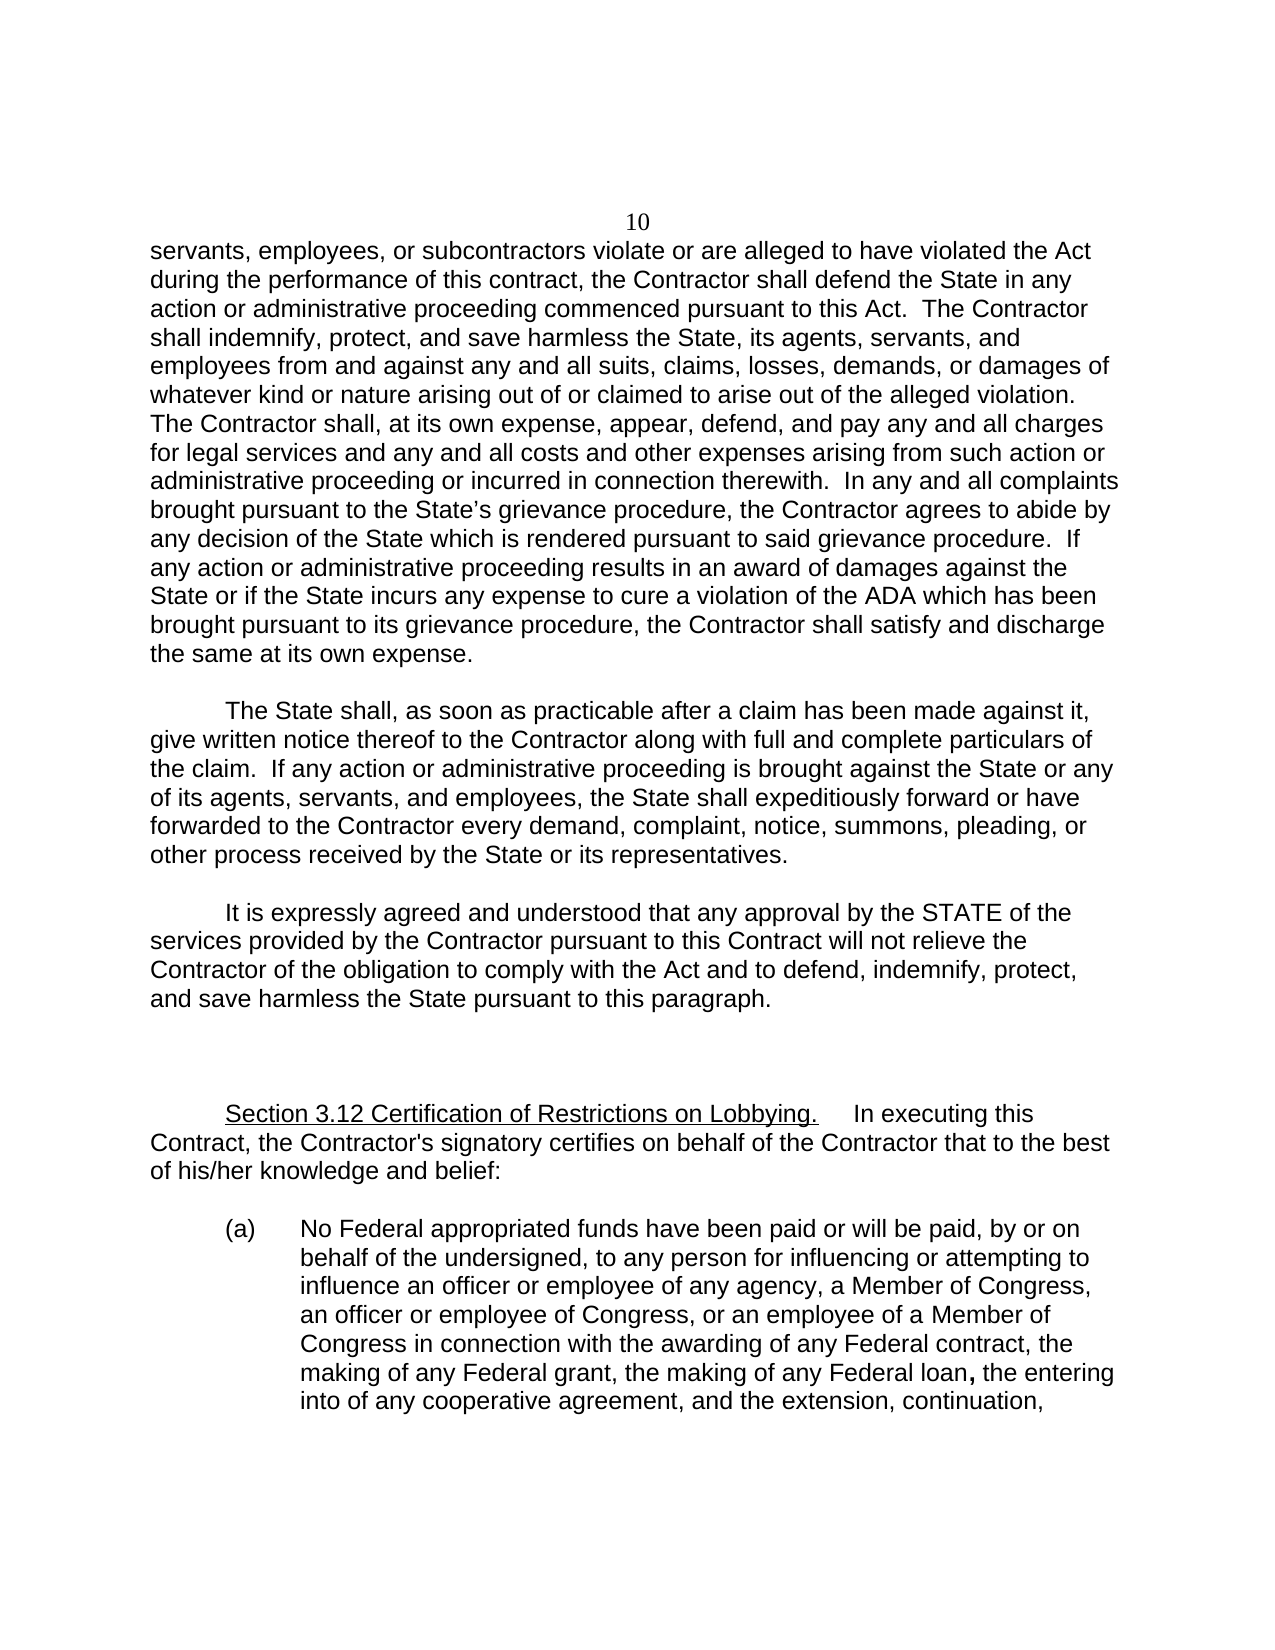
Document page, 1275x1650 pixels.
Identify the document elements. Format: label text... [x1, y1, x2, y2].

list The State shall, as soon as practicable after a claim has been made against it, give written notice thereof to the Contractor along with full and complete particulars of the claim. If any action or administrative proceeding is brought against the State or any of its agents, servants, and employees, the State shall expeditiously forward or have forwarded to the Contractor every demand, complaint, notice, summons, pleading, or other process received by the State or its representatives. [150, 696, 1125, 869]
list Section 3.12 Certification of Restrictions on Lobbying. In executing this Contract, the Contractor's signatory certifies on behalf of the Contractor that to the best of his/her knowledge and belief: [150, 1099, 1125, 1185]
list It is expressly agreed and understood that any approval by the STATE of the services provided by the Contractor pursuant to this Contract will not relieve the Contractor of the obligation to comply with the Act and to defend, indemnify, protect, and save harmless the State pursuant to this paragraph. [150, 897, 1125, 1012]
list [150, 207, 1125, 667]
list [225, 1214, 1125, 1415]
